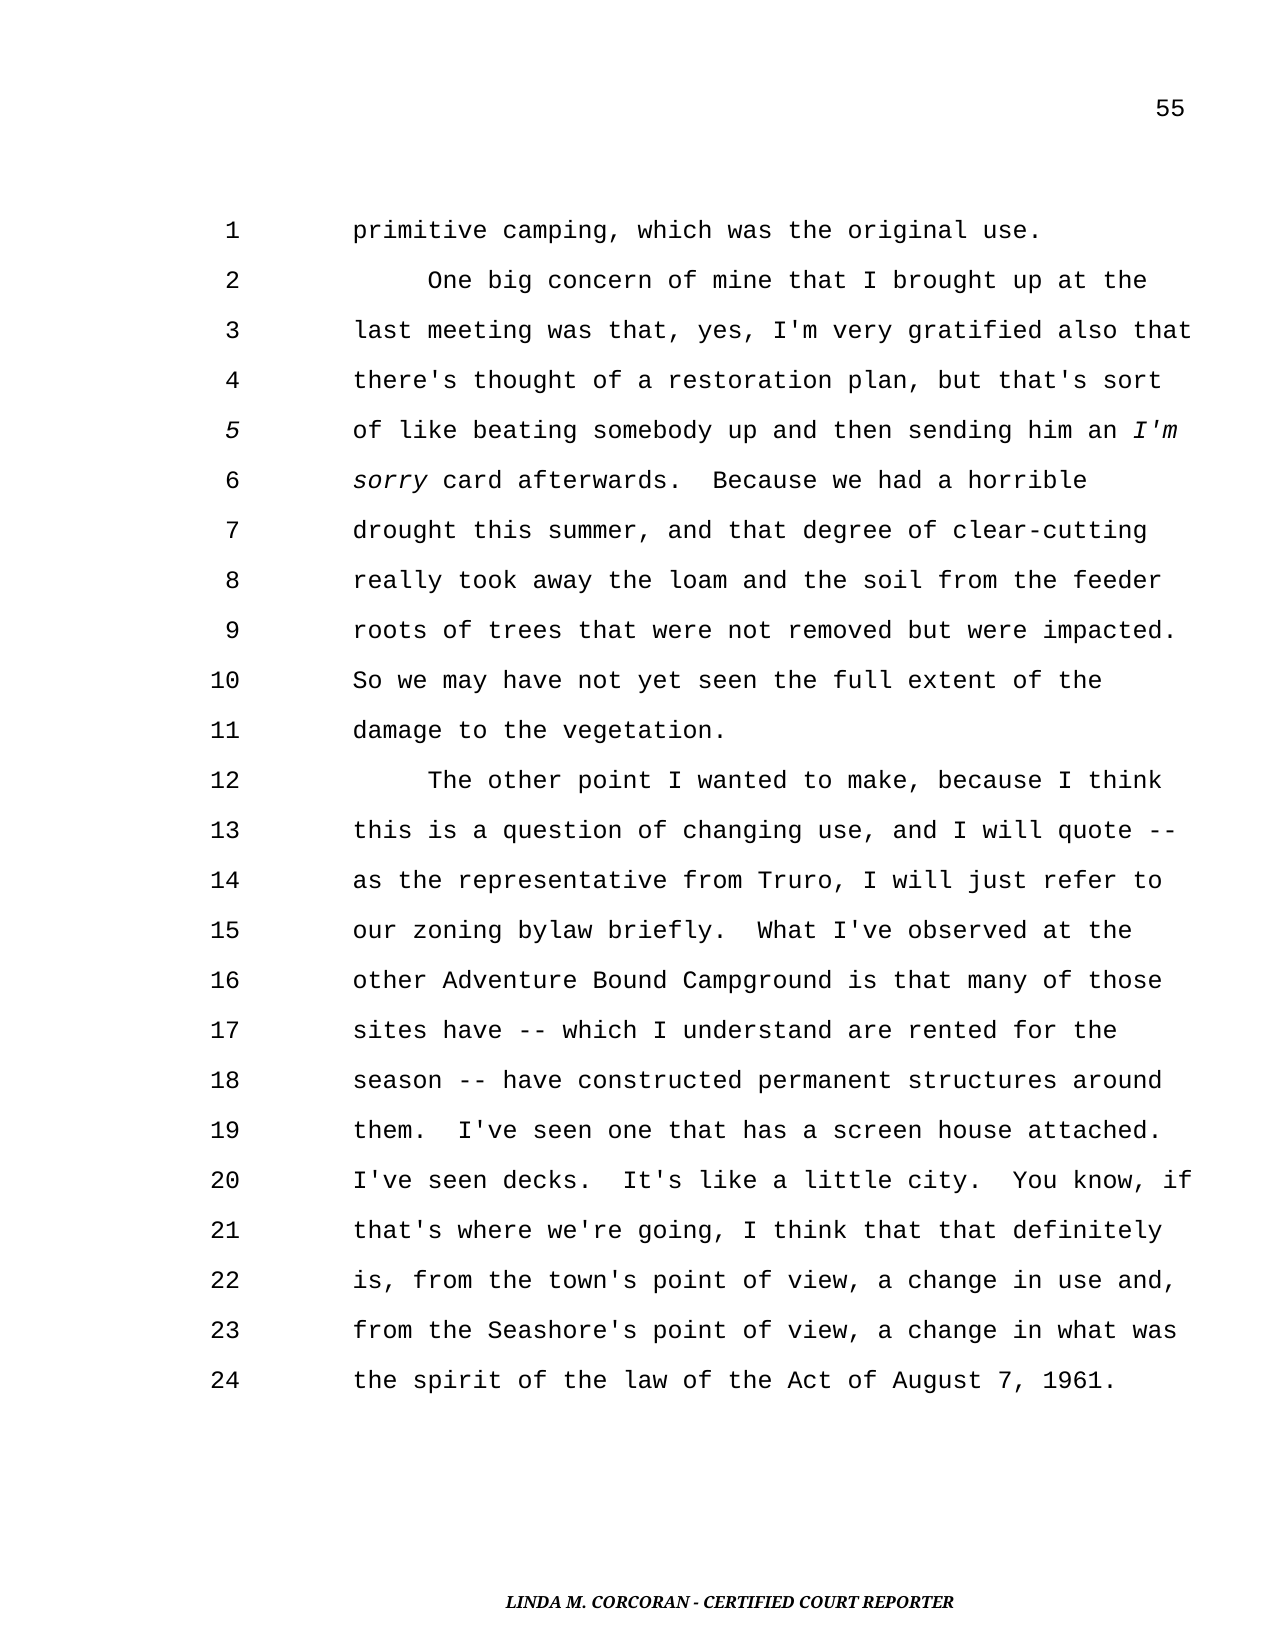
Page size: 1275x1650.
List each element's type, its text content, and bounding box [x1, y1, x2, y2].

list last meeting was that, yes, I'm very gratified also that [225, 318, 1210, 346]
list other Adventure Bound Campground is that many of those [210, 968, 1210, 996]
list season -- have constructed permanent structures around [210, 1068, 1210, 1096]
list I've seen decks. It's like a little city. You know, if [210, 1168, 1210, 1196]
list The other point I wanted to make, because I think [210, 768, 1210, 796]
list drought this summer, and that degree of clear-cutting [225, 518, 1210, 546]
list that's where we're going, I think that that definitely [210, 1218, 1210, 1246]
list of like beating somebody up and then sending him an I'm [225, 418, 1210, 446]
list sorry card afterwards. Because we had a horrible [225, 468, 1210, 496]
list there's thought of a restoration plan, but that's sort [225, 368, 1210, 396]
list roots of trees that were not removed but were impacted. [225, 618, 1210, 646]
list them. I've seen one that has a screen house attached. [210, 1118, 1210, 1146]
list One big concern of mine that I brought up at the [225, 268, 1210, 296]
list sites have -- which I understand are rented for the [210, 1018, 1210, 1046]
list this is a question of changing use, and I will quote -- [210, 818, 1210, 846]
list the spirit of the law of the Act of August 7, 1961. [210, 1368, 1210, 1396]
list really took away the loam and the soil from the feeder [225, 568, 1210, 596]
list as the representative from Truro, I will just refer to [210, 868, 1210, 896]
list our zoning bylaw briefly. What I've observed at the [210, 918, 1210, 946]
list damage to the vegetation. [210, 718, 1210, 746]
list from the Seashore's point of view, a change in what was [210, 1318, 1210, 1346]
list So we may have not yet seen the full extent of the [210, 668, 1210, 696]
list is, from the town's point of view, a change in use and, [210, 1268, 1210, 1296]
list primitive camping, which was the original use. [225, 217, 1210, 246]
